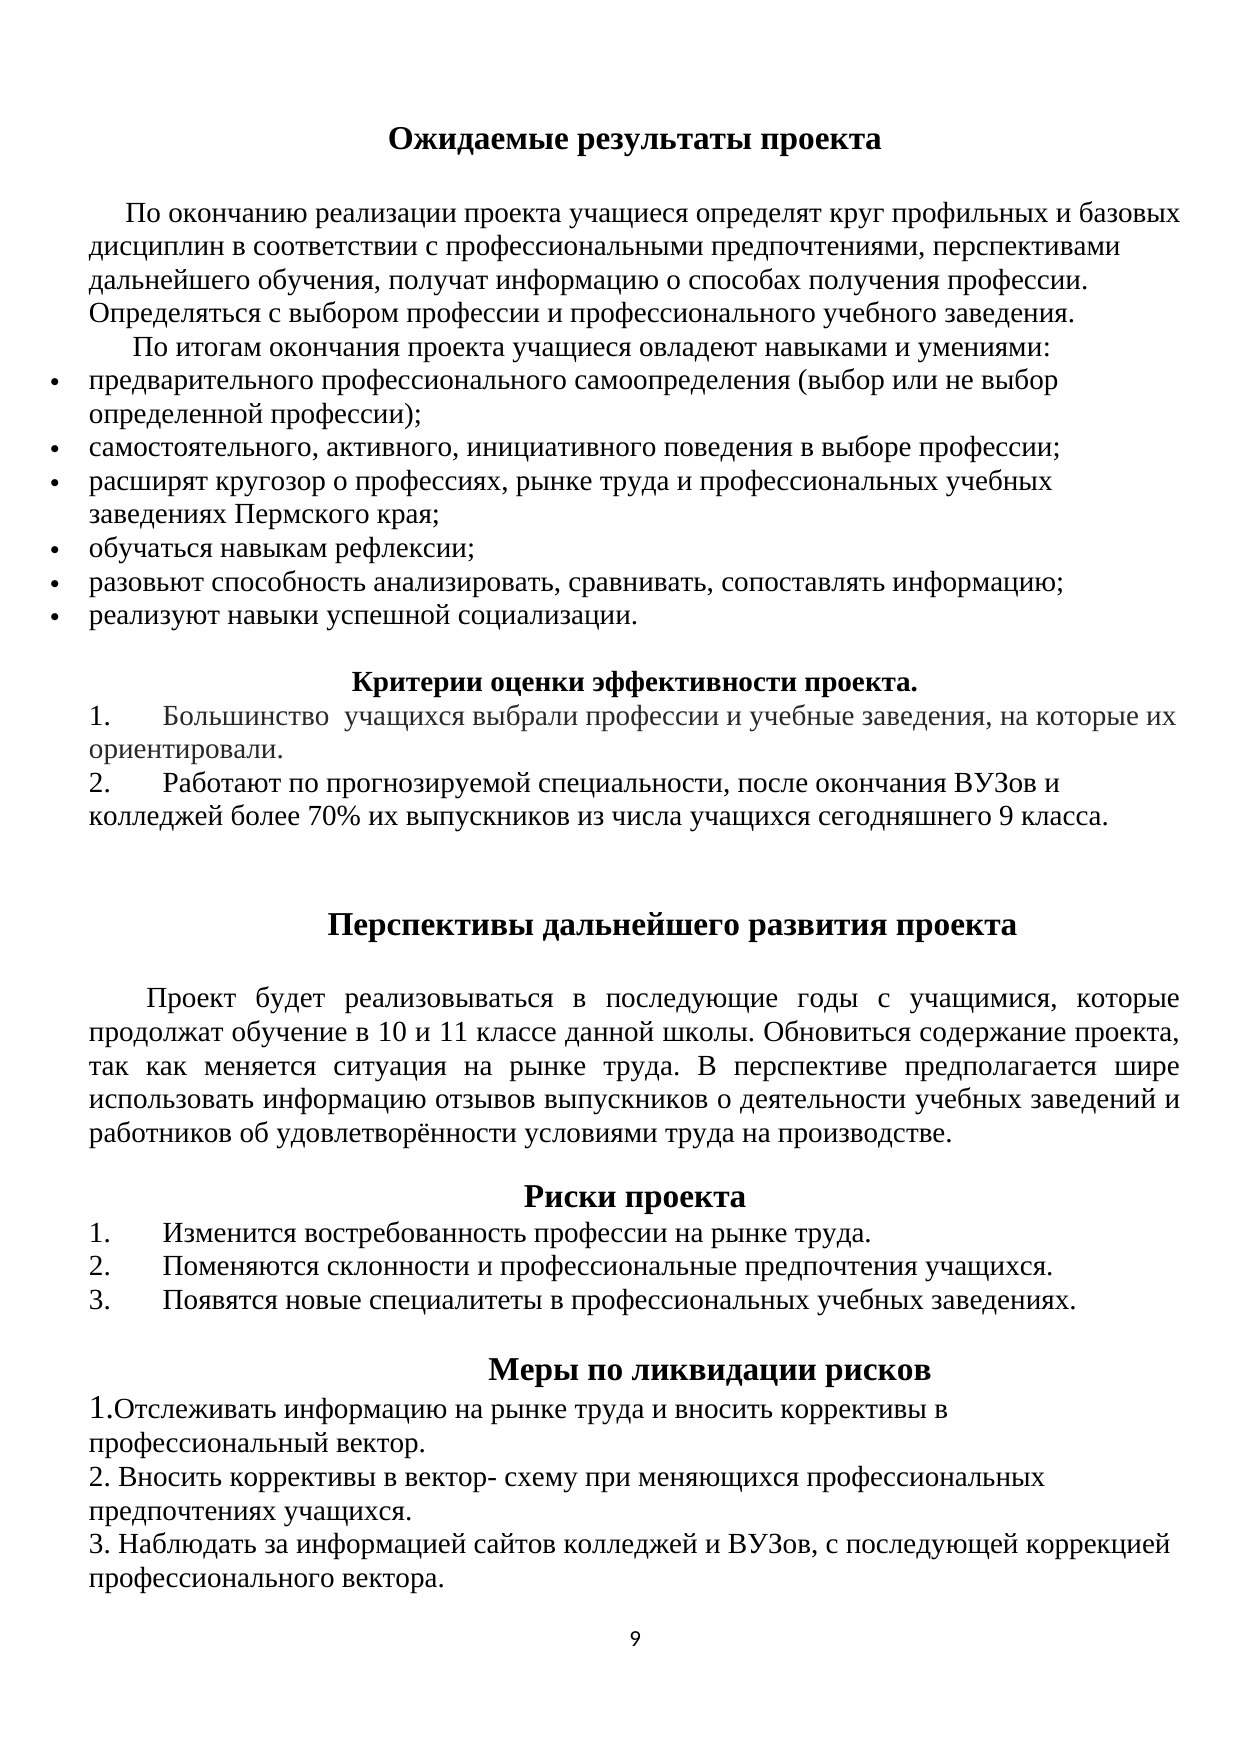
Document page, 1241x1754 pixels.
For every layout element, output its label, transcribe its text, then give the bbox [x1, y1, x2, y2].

list самостоятельного, активного, инициативного поведения в выборе профессии; [51, 429, 1181, 463]
text Проект будет реализовываться в последующие годы с учащимися, которые продолжат обучение в 10 и 11 классе данной школы. Обновиться содержание проекта, так как меняется ситуация на рынке труда. В перспективе предполагается шире использовать информацию отзывов выпускников о деятельности учебных заведений и работников об удовлетворённости условиями труда на производстве. [89, 981, 1181, 1148]
list 1.Отслеживать информацию на рынке труда и вносить коррективы в профессиональный вектор. [89, 1387, 1181, 1459]
list разовьют способность анализировать, сравнивать, сопоставлять информацию; [51, 564, 1181, 597]
list Поменяются склонности и профессиональные предпочтения учащихся. [89, 1248, 1181, 1282]
list Работают по прогнозируемой специальности, после окончания ВУЗов и колледжей более 70% их выпускников из числа учащихся сегодняшнего 9 класса. [89, 765, 1181, 832]
list обучаться навыкам рефлексии; [51, 530, 1181, 564]
text Риски проекта [89, 1176, 1181, 1215]
list реализуют навыки успешной социализации. [51, 597, 1181, 631]
text По итогам окончания проекта учащиеся овладеют навыками и умениями: [89, 329, 1181, 362]
list Меры по ликвидации рисков [239, 1349, 1181, 1387]
text Критерии оценки эффективности проекта. [89, 664, 1181, 698]
list предварительного профессионального самоопределения (выбор или не выбор определенной профессии); [51, 362, 1181, 429]
list Большинство учащихся выбрали профессии и учебные заведения, на которые их ориентировали. [89, 698, 1181, 765]
text Перспективы дальнейшего развития проекта [89, 904, 1181, 942]
text По окончанию реализации проекта учащиеся определят круг профильных и базовых дисциплин в соответствии с профессиональными предпочтениями, перспективами дальнейшего обучения, получат информацию о способах получения профессии. Определяться с выбором профессии и профессионального учебного заведения. [89, 195, 1181, 329]
list 2. Вносить коррективы в вектор- схему при меняющихся профессиональных предпочтениях учащихся. [89, 1459, 1181, 1526]
list 3. Наблюдать за информацией сайтов колледжей и ВУЗов, с последующей коррекцией профессионального вектора. [89, 1526, 1181, 1593]
list Появятся новые специалитеты в профессиональных учебных заведениях. [74, 1282, 1181, 1315]
list Изменится востребованность профессии на рынке труда. [89, 1215, 1181, 1248]
list расширят кругозор о профессиях, рынке труда и профессиональных учебных заведениях Пермского края; [51, 463, 1181, 530]
text Ожидаемые результаты проекта [89, 118, 1181, 156]
